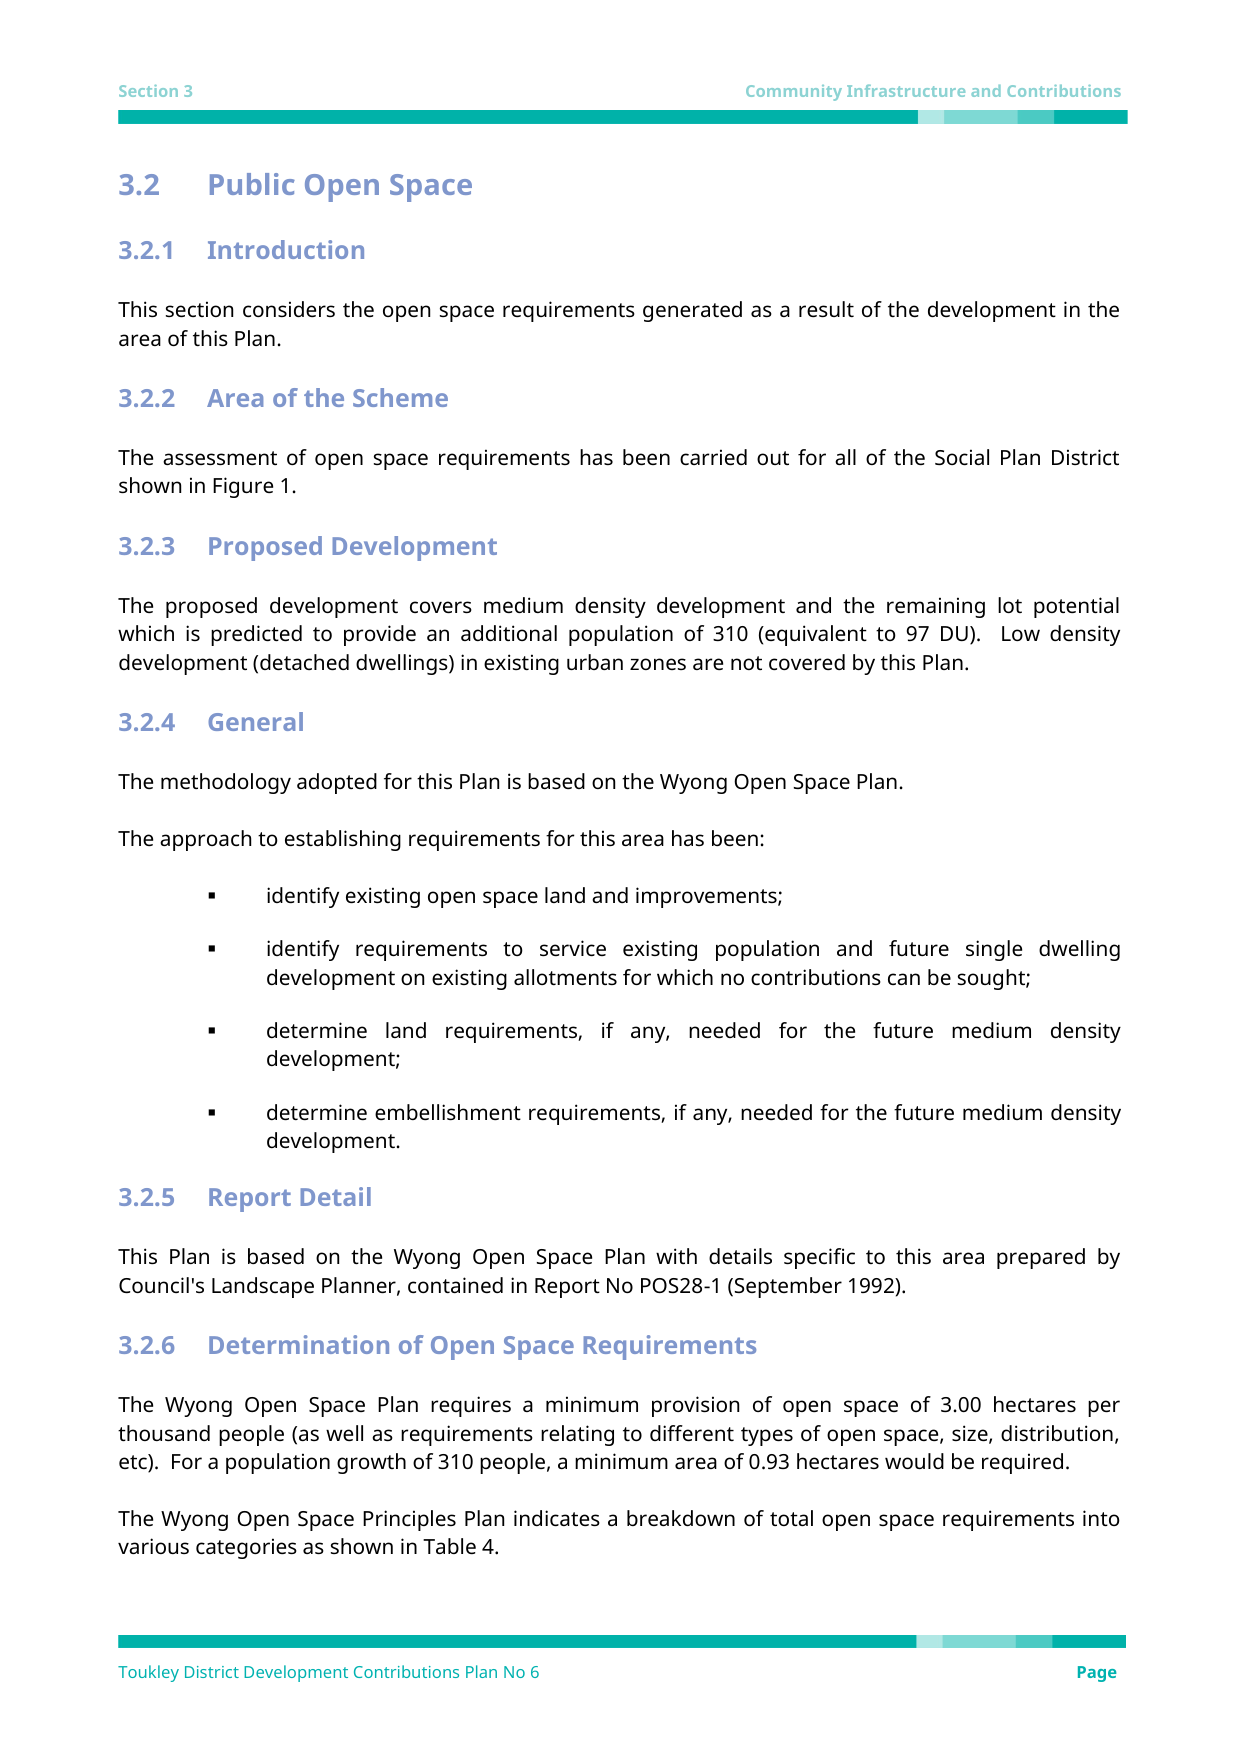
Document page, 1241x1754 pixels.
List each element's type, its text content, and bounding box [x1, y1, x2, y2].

text The methodology adopted for this Plan is based on the Wyong Open Space Plan. [118, 767, 1122, 796]
picture [118, 1635, 1126, 1648]
text The Wyong Open Space Plan requires a minimum provision of open space of 3.00 hectares per thousand people (as well as requirements relating to different types of open space, size, distribution, etc). For a population growth of 310 people, a minimum area of 0.93 hectares would be required. [118, 1390, 1122, 1476]
text The assessment of open space requirements has been carried out for all of the Social Plan District shown in Figure 1. [118, 443, 1122, 500]
list identify existing open space land and improvements; [207, 881, 1122, 909]
list determine embellishment requirements, if any, needed for the future medium density development. [207, 1098, 1122, 1155]
text The Wyong Open Space Principles Plan indicates a breakdown of total open space requirements into various categories as shown in Table 4. [118, 1504, 1122, 1561]
picture [118, 110, 1128, 124]
list identify requirements to service existing population and future single dwelling development on existing allotments for which no contributions can be sought; [207, 934, 1122, 991]
subtitle 3.2.4 General [118, 704, 1122, 739]
subtitle 3.2 Public Open Space [118, 164, 1122, 204]
text This Plan is based on the Wyong Open Space Plan with details specific to this area prepared by Council's Landscape Planner, contained in Report No 28-1 (September 1992). [118, 1242, 1122, 1299]
text The approach to establishing requirements for this area has been: [118, 824, 1122, 852]
subtitle 3.2.2 Area of the Scheme [118, 381, 1122, 414]
subtitle 3.2.1 Introduction [118, 233, 1122, 267]
subtitle 3.2.6 Determination of Open Space Requirements [118, 1328, 1122, 1362]
text This section considers the open space requirements generated as a result of the development in the area of this Plan. [118, 295, 1122, 352]
subtitle 3.2.3 Proposed Development [118, 528, 1122, 562]
text The proposed development covers medium density development and the remaining lot potential which is predicted to provide an additional population of 310 (equivalent to 97 DU). Low density development (detached dwellings) in existing urban zones are not covered by this Plan. [118, 591, 1122, 676]
subtitle 3.2.5 Report Detail [118, 1180, 1122, 1214]
list determine land requirements, if any, needed for the future medium density development; [207, 1016, 1122, 1073]
